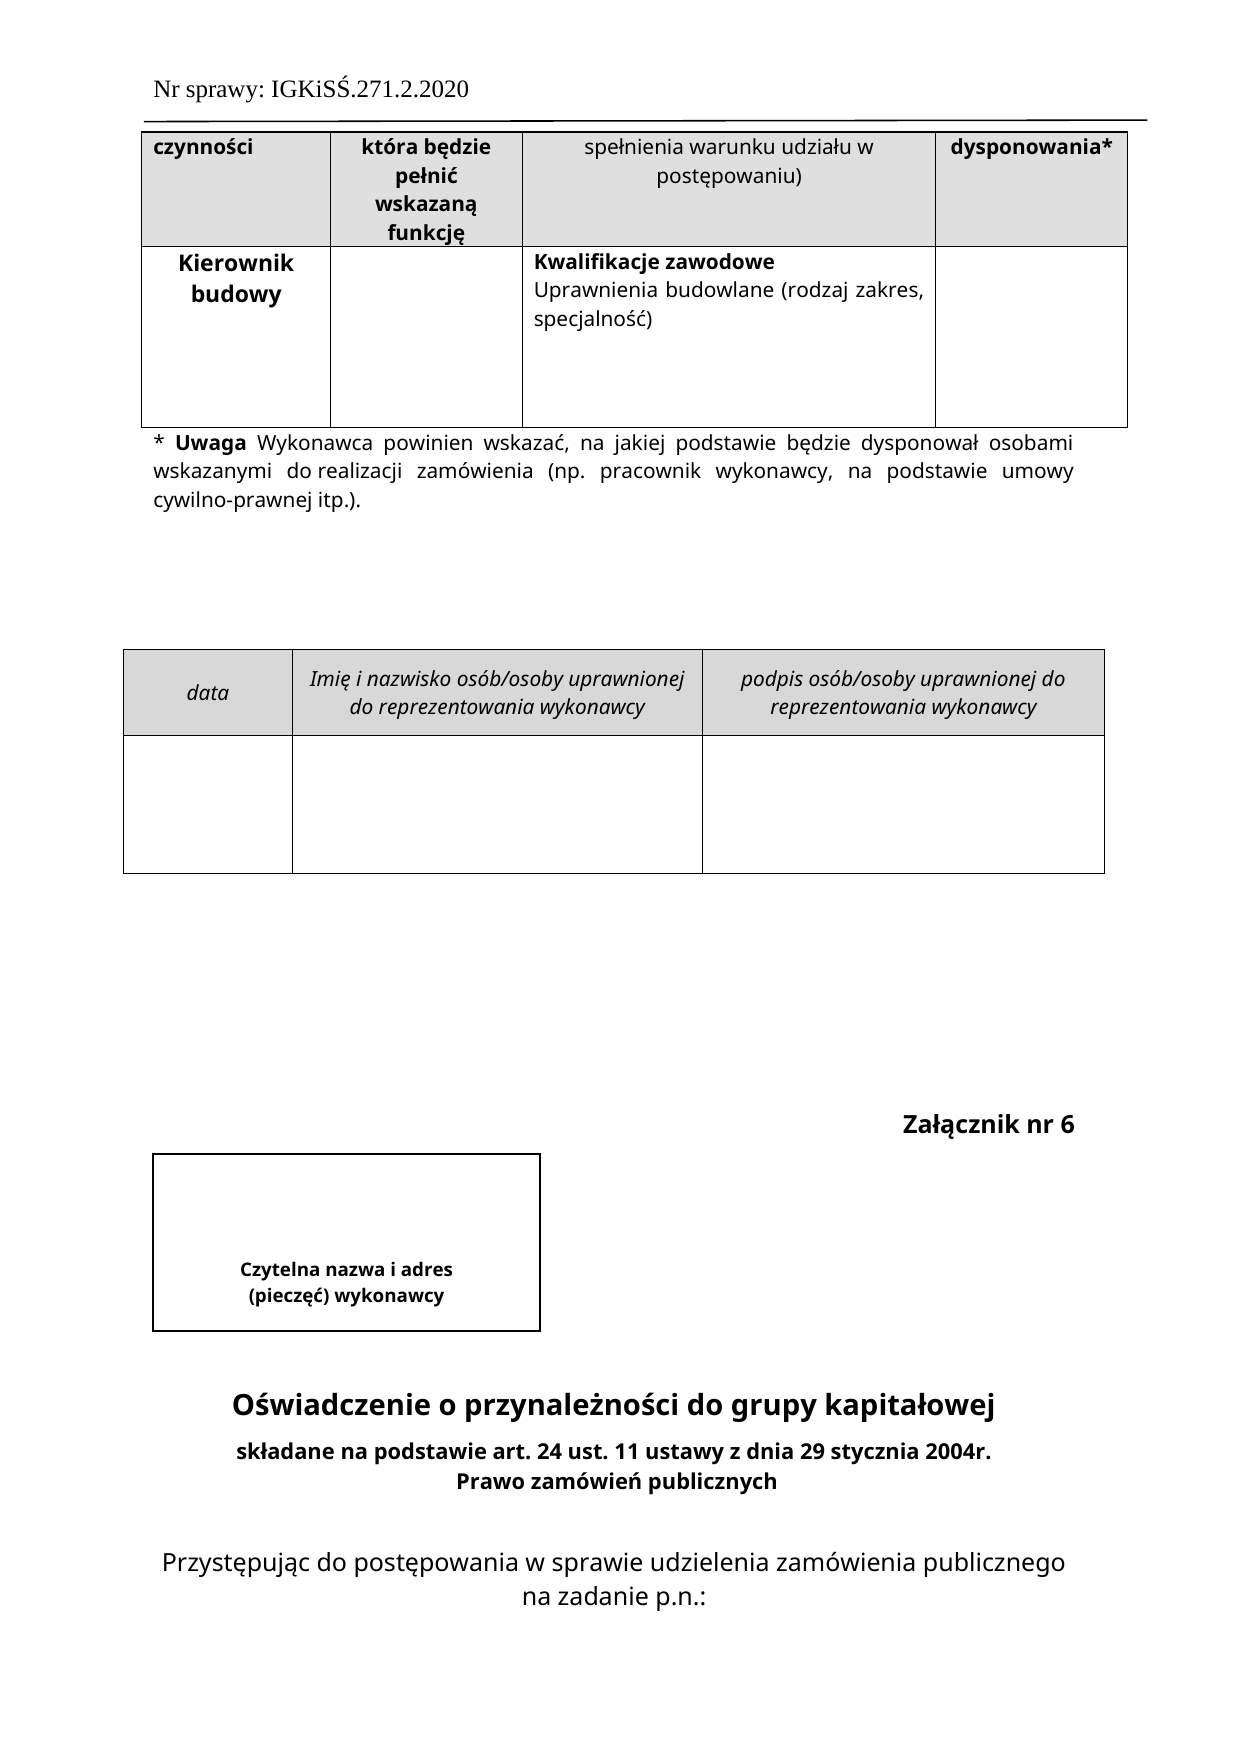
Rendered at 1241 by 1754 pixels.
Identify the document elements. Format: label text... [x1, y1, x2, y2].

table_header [331, 133, 522, 246]
text * Uwaga Wykonawca powinien wskazać, na jakiej podstawie będzie dysponował osobami wskazanymi do realizacji zamówienia (np. pracownik wykonawcy, na podstawie umowy cywilno-prawnej itp.). [153, 428, 1075, 513]
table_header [936, 133, 1127, 246]
text Przystępując do postępowania w sprawie udzielenia zamówienia publicznego na zadanie p.n.: [153, 1545, 1075, 1613]
text Załącznik nr 6 [182, 1106, 1075, 1140]
table_cell Kwalifikacje zawodowe Uprawnienia budowlane (rodzaj zakres, specjalność) [523, 247, 935, 427]
table_header Imię i nazwisko osób/osoby uprawnionej do reprezentowania wykonawcy [293, 650, 702, 735]
text Prawo zamówień publicznych [153, 1466, 1075, 1496]
table_cell [936, 247, 1127, 427]
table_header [523, 133, 935, 246]
table_header data [124, 650, 292, 735]
table_header podpis osób/osoby uprawnionej do reprezentowania wykonawcy [703, 650, 1104, 735]
table_cell [124, 736, 292, 872]
text składane na podstawie art. 24 ust. 11 ustawy z dnia 29 stycznia 2004r. [153, 1436, 1075, 1466]
table_cell [331, 247, 522, 427]
text Oświadczenie o przynależności do grupy kapitałowej [153, 1384, 1075, 1424]
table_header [142, 133, 330, 246]
table_cell [703, 736, 1104, 872]
table_header Czytelna nazwa i adres (pieczęć) wykonawcy [154, 1155, 539, 1330]
table_cell Kierownik budowy [142, 247, 330, 427]
table_cell [293, 736, 702, 872]
